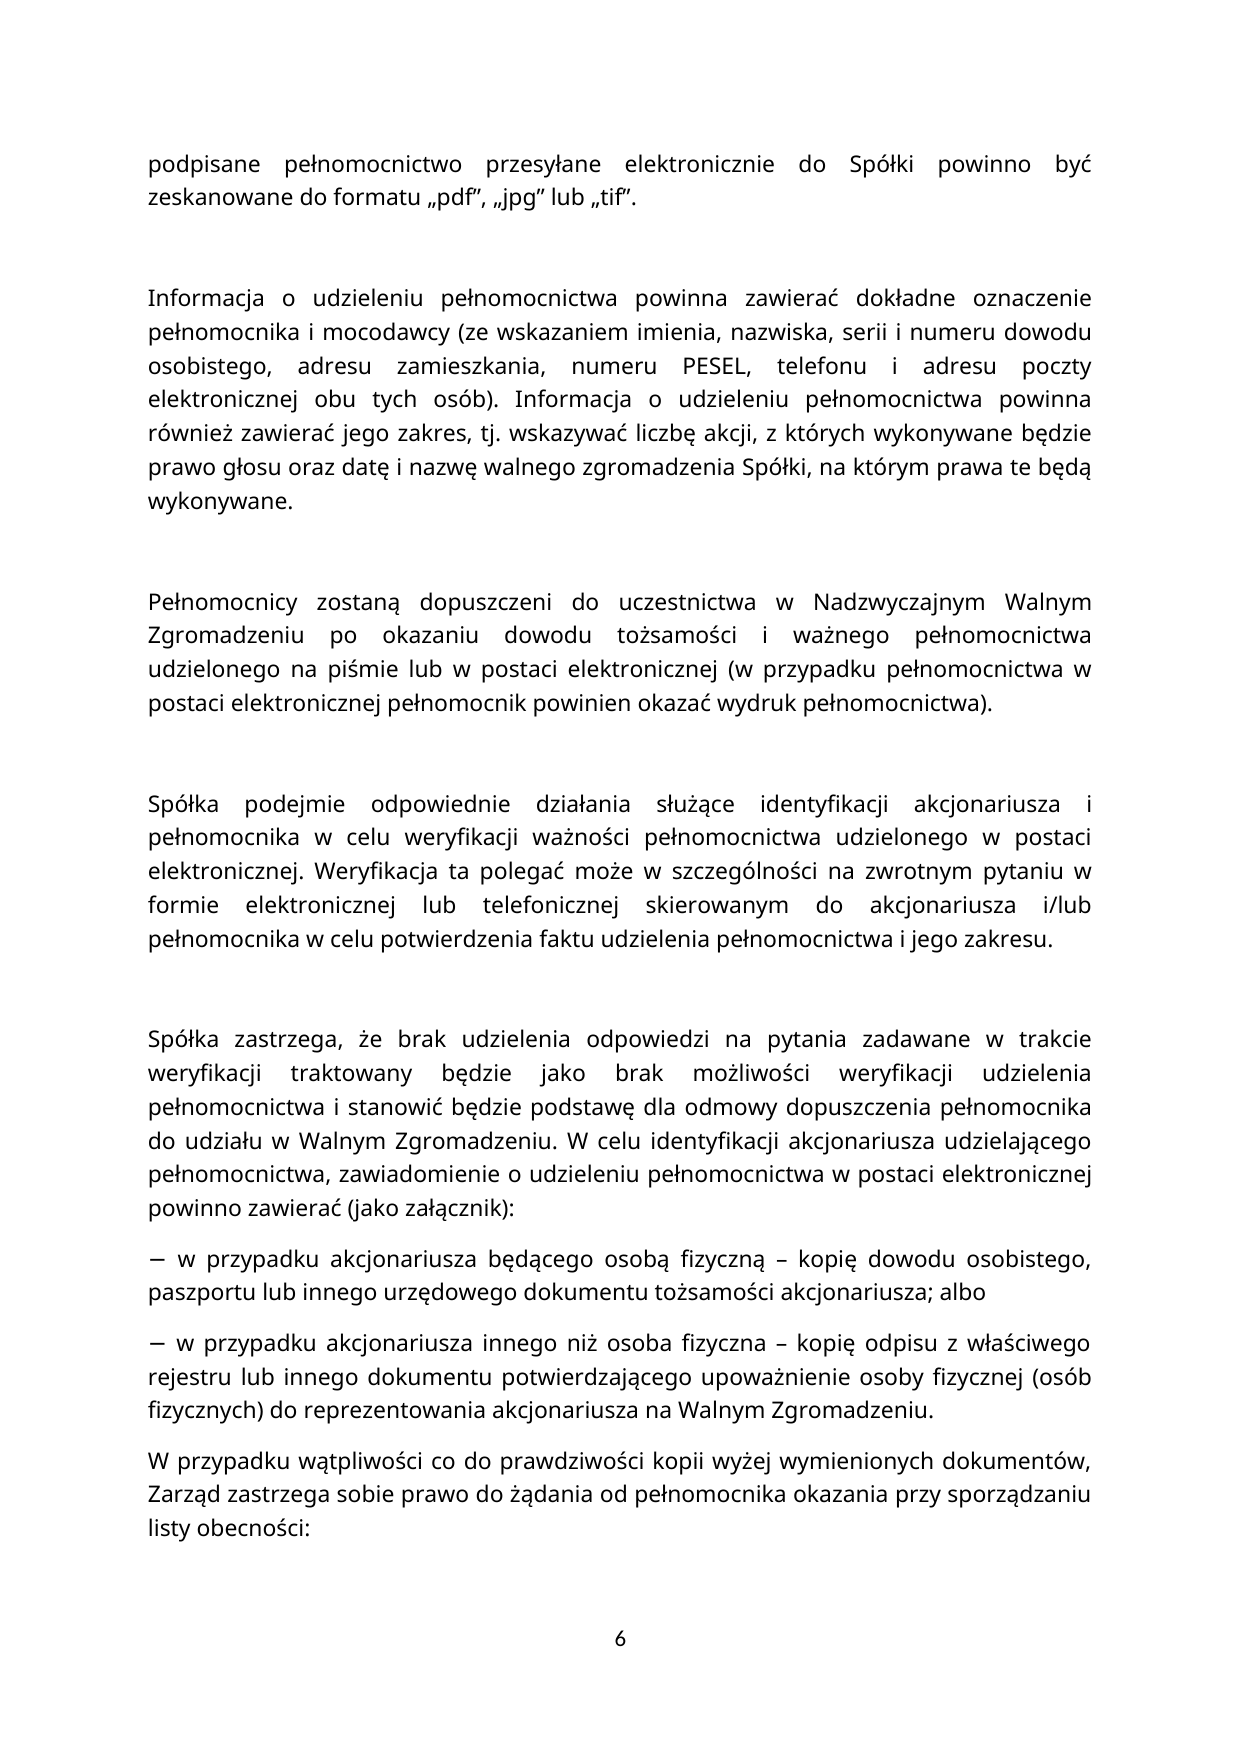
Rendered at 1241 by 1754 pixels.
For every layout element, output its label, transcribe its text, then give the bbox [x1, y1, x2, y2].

text − w przypadku akcjonariusza innego niż osoba fizyczna – kopię odpisu z właściwego rejestru lub innego dokumentu potwierdzającego upoważnienie osoby fizycznej (osób fizycznych) do reprezentowania akcjonariusza na Walnym Zgromadzeniu. [148, 1327, 1093, 1426]
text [148, 148, 1093, 213]
text Informacja o udzieleniu pełnomocnictwa powinna zawierać dokładne oznaczenie pełnomocnika i mocodawcy (ze wskazaniem imienia, nazwiska, serii i numeru dowodu osobistego, adresu zamieszkania, numeru PESEL, telefonu i adresu poczty elektronicznej obu tych osób). Informacja o udzieleniu pełnomocnictwa powinna również zawierać jego zakres, tj. wskazywać liczbę akcji, z których wykonywane będzie prawo głosu oraz datę i nazwę walnego zgromadzenia Spółki, na którym prawa te będą wykonywane. [148, 282, 1093, 516]
text Spółka podejmie odpowiednie działania służące identyfikacji akcjonariusza i pełnomocnika w celu weryfikacji ważności pełnomocnictwa udzielonego w postaci elektronicznej. Weryfikacja ta polegać może w szczególności na zwrotnym pytaniu w formie elektronicznej lub telefonicznej skierowanym do akcjonariusza i/lub pełnomocnika w celu potwierdzenia faktu udzielenia pełnomocnictwa i jego zakresu. [148, 788, 1093, 954]
text Pełnomocnicy zostaną dopuszczeni do uczestnictwa w Nadzwyczajnym Walnym Zgromadzeniu po okazaniu dowodu tożsamości i ważnego pełnomocnictwa udzielonego na piśmie lub w postaci elektronicznej (w przypadku pełnomocnictwa w postaci elektronicznej pełnomocnik powinien okazać wydruk pełnomocnictwa). [148, 586, 1093, 718]
text Spółka zastrzega, że brak udzielenia odpowiedzi na pytania zadawane w trakcie weryfikacji traktowany będzie jako brak możliwości weryfikacji udzielenia pełnomocnictwa i stanowić będzie podstawę dla odmowy dopuszczenia pełnomocnika do udziału w Walnym Zgromadzeniu. W celu identyfikacji akcjonariusza udzielającego pełnomocnictwa, zawiadomienie o udzieleniu pełnomocnictwa w postaci elektronicznej powinno zawierać (jako załącznik): [148, 1023, 1093, 1223]
text − w przypadku akcjonariusza będącego osobą fizyczną – kopię dowodu osobistego, paszportu lub innego urzędowego dokumentu tożsamości akcjonariusza; albo [148, 1243, 1093, 1308]
text W przypadku wątpliwości co do prawdziwości kopii wyżej wymienionych dokumentów, Zarząd zastrzega sobie prawo do żądania od pełnomocnika okazania przy sporządzaniu listy obecności: [148, 1445, 1093, 1543]
